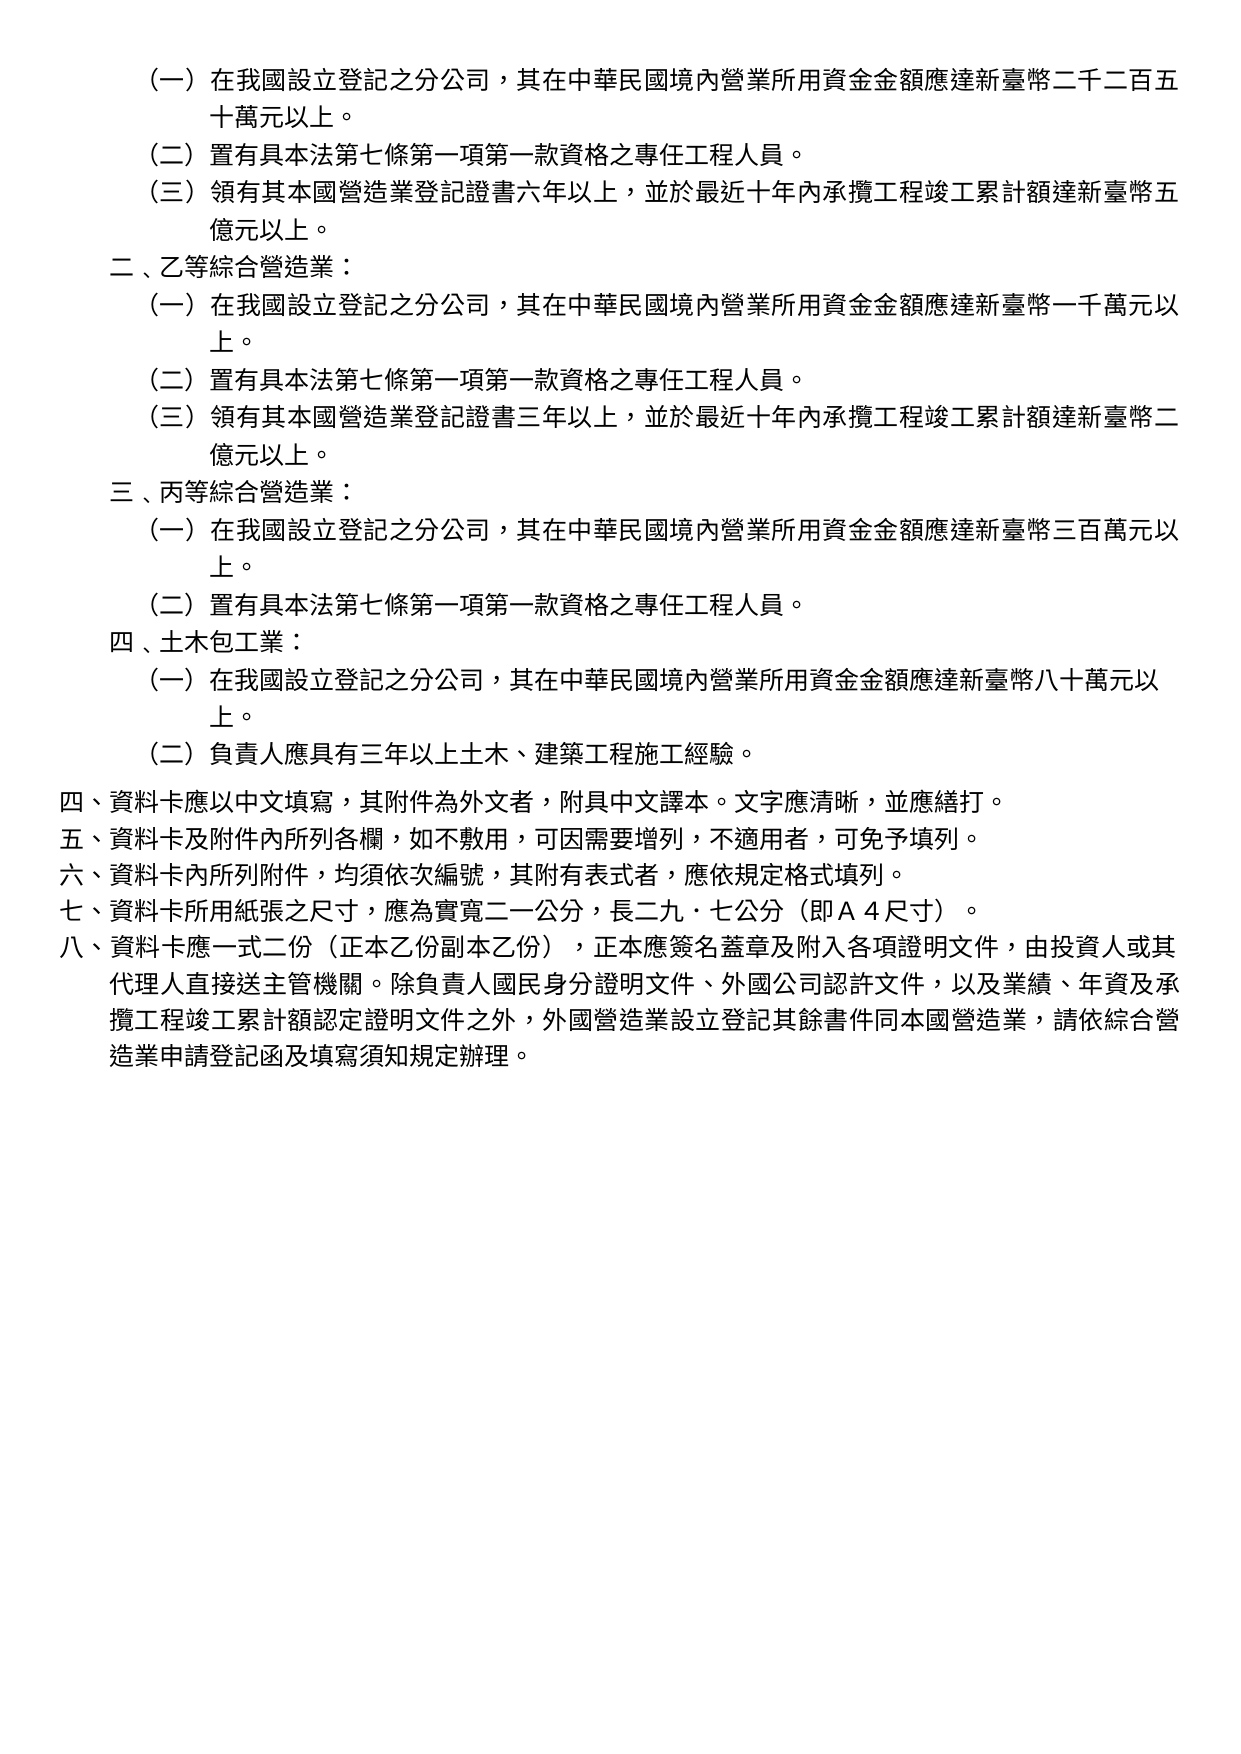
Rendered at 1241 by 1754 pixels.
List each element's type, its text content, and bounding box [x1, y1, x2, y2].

text （二）負責人應具有三年以上土木、建築工程施工經驗。 [109, 734, 1181, 770]
text （一）在我國設立登記之分公司，其在中華民國境內營業所用資金金額應達新臺幣二千二百五十萬元以上。 [134, 59, 1181, 134]
text 四﹑土木包工業： [59, 622, 1181, 659]
text 八、資料卡應一式二份（正本乙份副本乙份），正本應簽名蓋章及附入各項證明文件，由投資人或其代理人直接送主管機關。除負責人國民身分證明文件、外國公司認許文件，以及業績、年資及承攬工程竣工累計額認定證明文件之外，外國營造業設立登記其餘書件同本國營造業，請依綜合營造業申請登記函及填寫須知規定辦理。 [59, 928, 1181, 1073]
text （三）領有其本國營造業登記證書六年以上，並於最近十年內承攬工程竣工累計額達新臺幣五億元以上。 [134, 172, 1181, 247]
text 五、資料卡及附件內所列各欄，如不敷用，可因需要增列，不適用者，可免予填列。 [59, 819, 1181, 855]
text 二﹑乙等綜合營造業： [59, 247, 1181, 284]
text （二）置有具本法第七條第一項第一款資格之專任工程人員。 [134, 134, 1181, 172]
text （一）在我國設立登記之分公司，其在中華民國境內營業所用資金金額應達新臺幣一千萬元以上。 [134, 284, 1181, 359]
text 七、資料卡所用紙張之尺寸，應為實寬二一公分，長二九．七公分（即Ａ４尺寸）。 [59, 892, 1181, 928]
text （二）置有具本法第七條第一項第一款資格之專任工程人員。 [134, 584, 1181, 622]
text 四、資料卡應以中文填寫，其附件為外文者，附具中文譯本。文字應清晰，並應繕打。 [59, 783, 1181, 819]
text 六、資料卡內所列附件，均須依次編號，其附有表式者，應依規定格式填列。 [59, 855, 1181, 892]
text （二）置有具本法第七條第一項第一款資格之專任工程人員。 [134, 359, 1181, 397]
text （一）在我國設立登記之分公司，其在中華民國境內營業所用資金金額應達新臺幣八十萬元以上。 [134, 659, 1181, 734]
text 三﹑丙等綜合營造業： [59, 472, 1181, 509]
text （一）在我國設立登記之分公司，其在中華民國境內營業所用資金金額應達新臺幣三百萬元以上。 [134, 509, 1181, 584]
text （三）領有其本國營造業登記證書三年以上，並於最近十年內承攬工程竣工累計額達新臺幣二億元以上。 [134, 397, 1181, 472]
